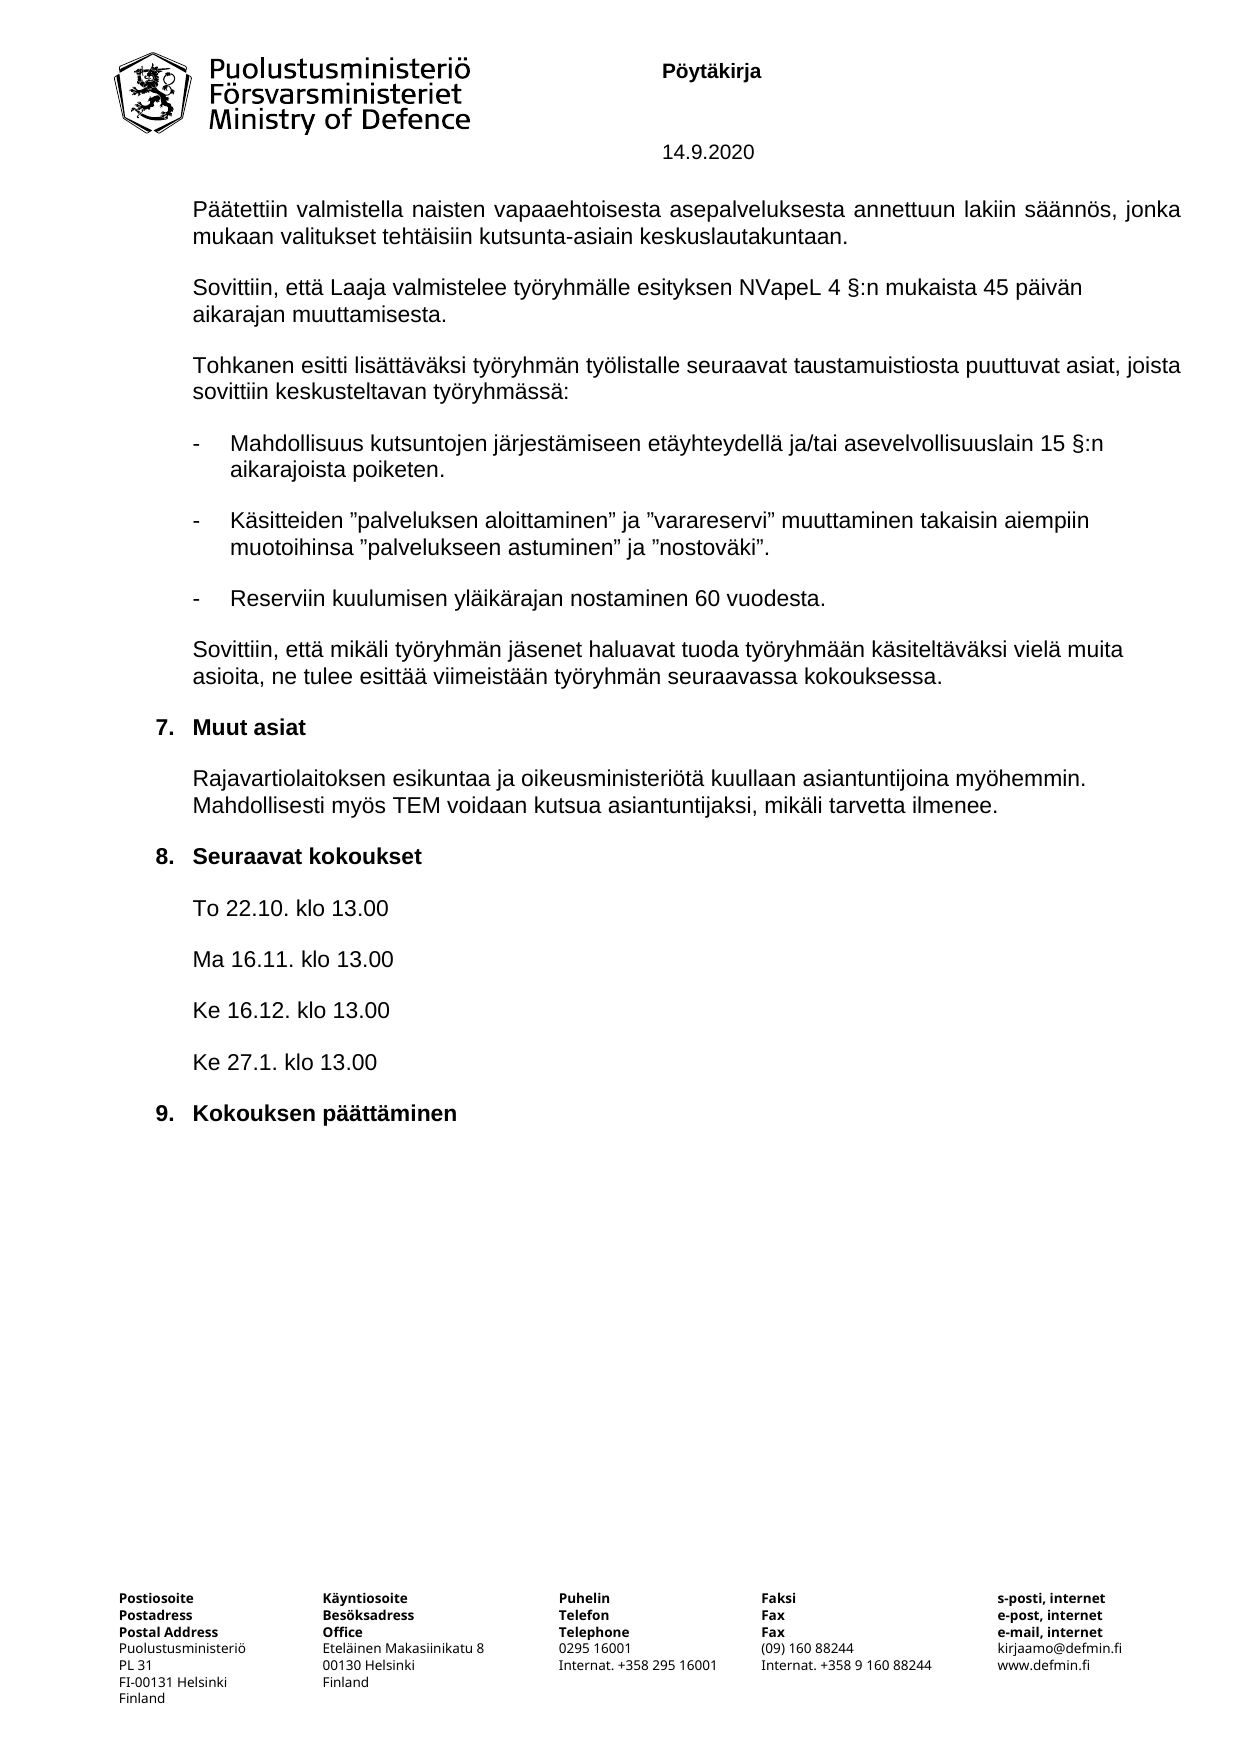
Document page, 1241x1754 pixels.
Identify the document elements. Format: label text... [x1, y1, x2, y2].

text Päätettiin valmistella naisten vapaaehtoisesta asepalveluksesta annettuun lakiin säännös, jonka mukaan valitukset tehtäisiin kutsunta-asiain keskuslautakuntaan. [192, 196, 1181, 249]
text Ke 16.12. klo 13.00 [192, 997, 1181, 1023]
list Mahdollisuus kutsuntojen järjestämiseen etäyhteydellä ja/tai asevelvollisuuslain 15 §:n aikarajoista poiketen. [192, 429, 1181, 482]
text Ke 27.1. klo 13.00 [192, 1048, 1181, 1075]
text Rajavartiolaitoksen esikuntaa ja oikeusministeriötä kuullaan asiantuntijoina myöhemmin. Mahdollisesti myös TEM voidaan kutsua asiantuntijaksi, mikäli tarvetta ilmenee. [192, 765, 1181, 818]
list Käsitteiden ”palveluksen aloittaminen” ja ”varareservi” muuttaminen takaisin aiempiin muotoihinsa ”palvelukseen astuminen” ja ”nostoväki”. [192, 507, 1181, 560]
list Seuraavat kokoukset [155, 843, 1181, 869]
list Kokouksen päättäminen [155, 1100, 1181, 1126]
text Ma 16.11. klo 13.00 [192, 946, 1181, 972]
text Sovittiin, että mikäli työryhmän jäsenet haluavat tuoda työryhmään käsiteltäväksi vielä muita asioita, ne tulee esittää viimeistään työryhmän seuraavassa kokouksessa. [192, 636, 1181, 689]
list Muut asiat [155, 714, 1181, 740]
text Sovittiin, että Laaja valmistelee työryhmälle esityksen NVapeL 4 §:n mukaista 45 päivän aikarajan muuttamisesta. [192, 274, 1181, 327]
text To 22.10. klo 13.00 [192, 894, 1181, 921]
text Tohkanen esitti lisättäväksi työryhmän työlistalle seuraavat taustamuistiosta puuttuvat asiat, joista sovittiin keskusteltavan työryhmässä: [192, 352, 1181, 404]
list Reserviin kuulumisen yläikärajan nostaminen 60 vuodesta. [192, 585, 1181, 611]
